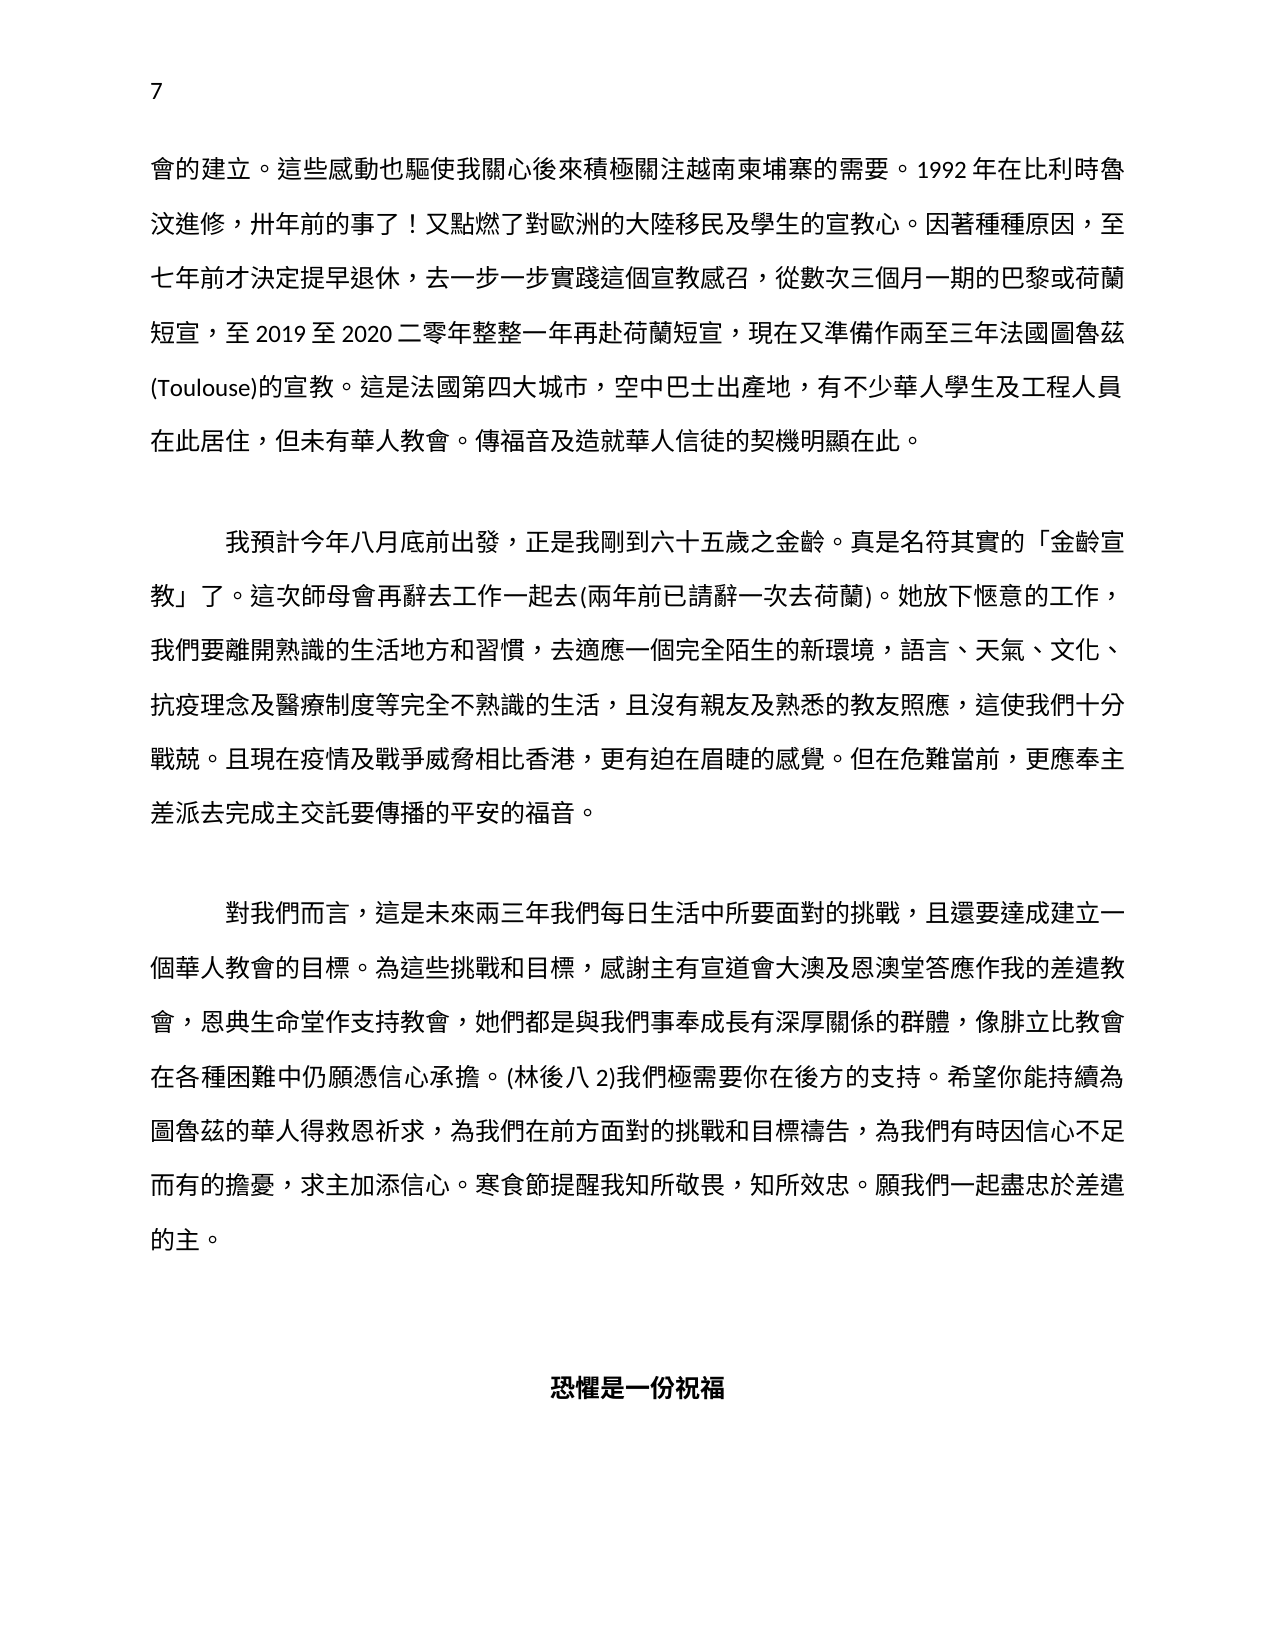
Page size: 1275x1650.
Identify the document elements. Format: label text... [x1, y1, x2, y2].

text 對我們而言，這是未來兩三年我們每日生活中所要面對的挑戰，且還要達成建立一個華人教會的目標。為這些挑戰和目標，感謝主有宣道會大澳及恩澳堂答應作我的差遣教會，恩典生命堂作支持教會，她們都是與我們事奉成長有深厚關係的群體，像腓立比教會在各種困難中仍願憑信心承擔。(林後八2)我們極需要你在後方的支持。希望你能持續為圖魯茲的華人得救恩祈求，為我們在前方面對的挑戰和目標禱告，為我們有時因信心不足而有的擔憂，求主加添信心。寒食節提醒我知所敬畏，知所效忠。願我們一起盡忠於差遣的主。 [150, 894, 1125, 1256]
text 我預計今年八月底前出發，正是我剛到六十五歲之金齡。真是名符其實的「金齡宣教」了。這次師母會再辭去工作一起去(兩年前已請辭一次去荷蘭)。她放下愜意的工作，我們要離開熟識的生活地方和習慣，去適應一個完全陌生的新環境，語言、天氣、文化、抗疫理念及醫療制度等完全不熟識的生活，且沒有親友及熟悉的教友照應，這使我們十分戰兢。且現在疫情及戰爭威脅相比香港，更有迫在眉睫的感覺。但在危難當前，更應奉主差派去完成主交託要傳播的平安的福音。 [150, 522, 1125, 830]
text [150, 150, 1125, 458]
text 恐懼是一份祝福 [150, 1320, 1125, 1405]
